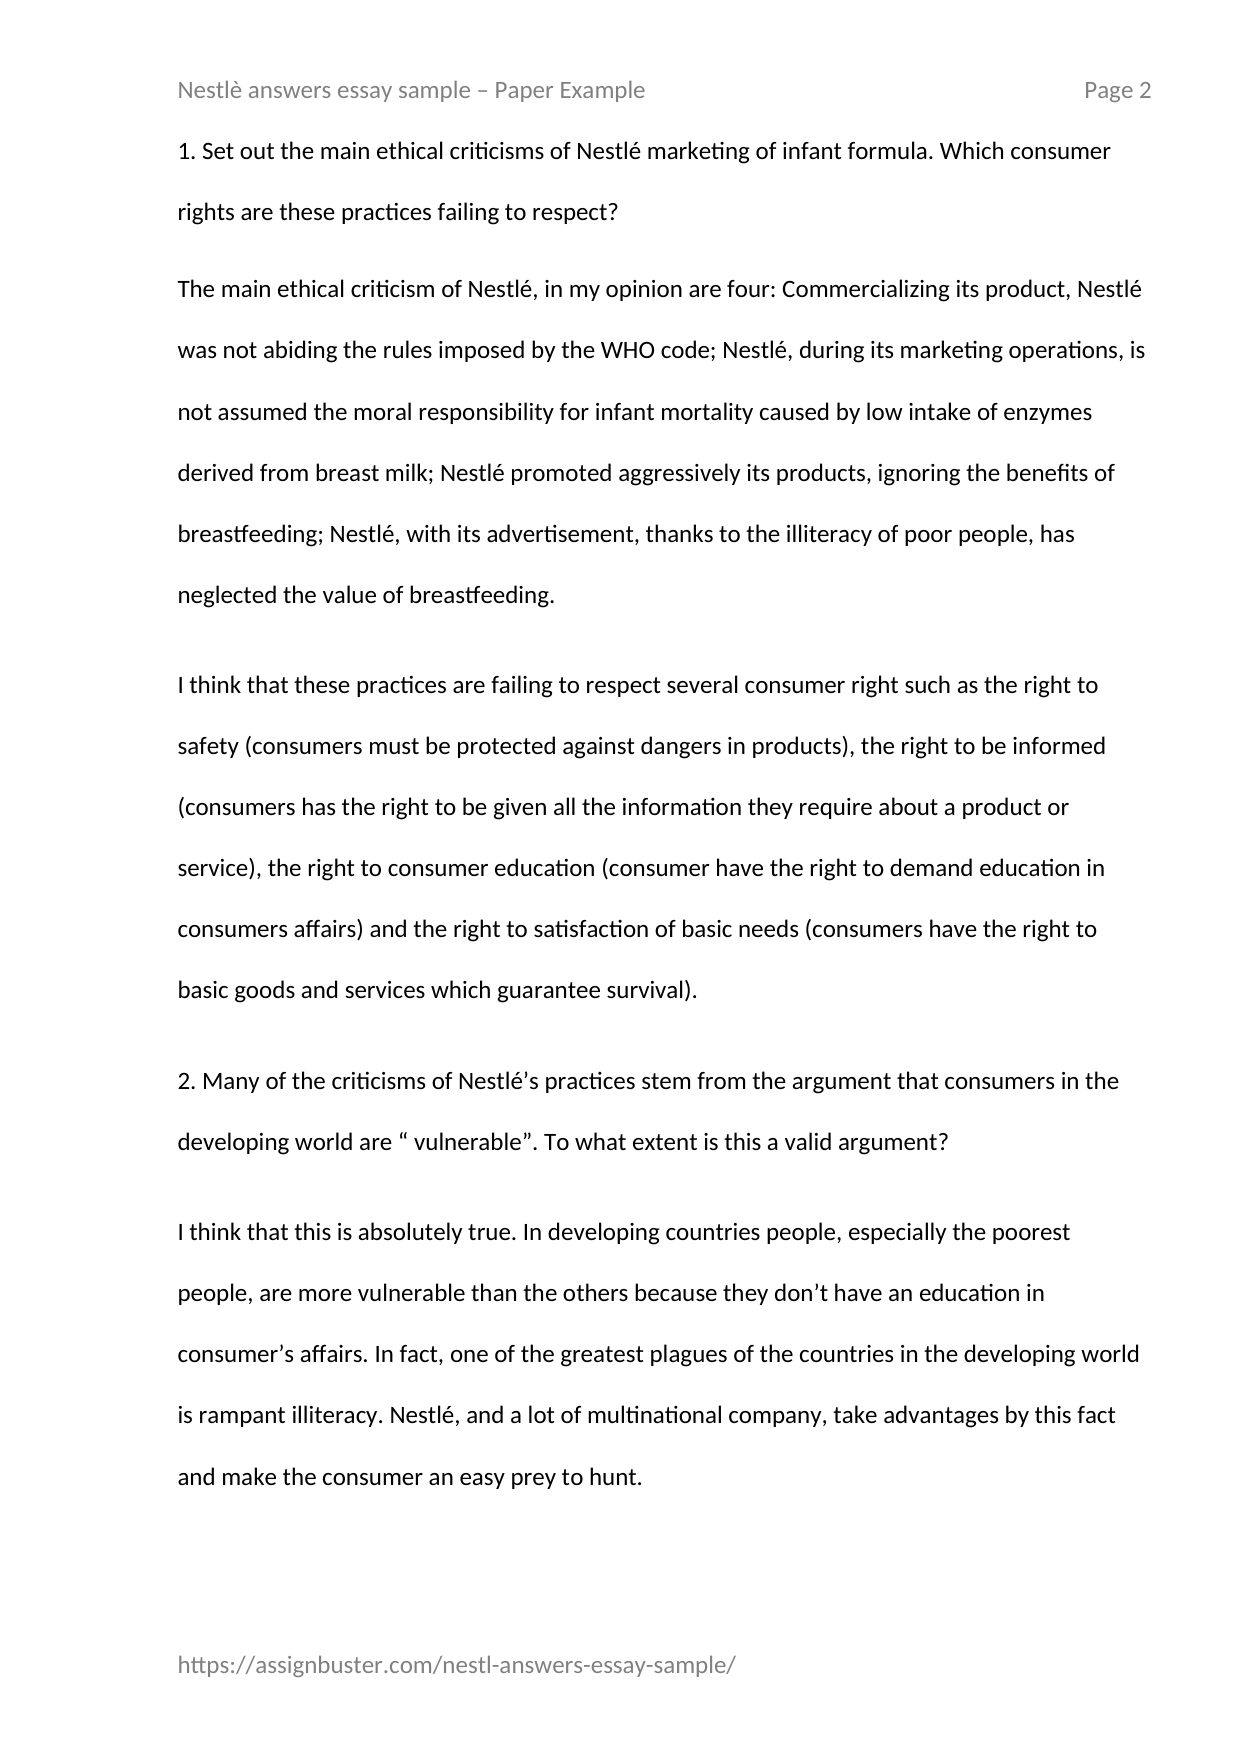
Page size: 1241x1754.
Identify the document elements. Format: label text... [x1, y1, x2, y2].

text 2. Many of the criticisms of Nestlé’s practices stem from the argument that consumers in the developing world are “ vulnerable”. To what extent is this a valid argument? [177, 1065, 1152, 1157]
text I think that these practices are failing to respect several consumer right such as the right to safety (consumers must be protected against dangers in products), the right to be informed (consumers has the right to be given all the information they require about a product or service), the right to consumer education (consumer have the right to demand education in consumers affairs) and the right to satisfaction of basic needs (consumers have the right to basic goods and services which guarantee survival). [177, 669, 1152, 1005]
text 1. Set out the main ethical criticisms of Nestlé marketing of infant formula. Which consumer rights are these practices failing to respect? [177, 135, 1152, 226]
text The main ethical criticism of Nestlé, in my opinion are four: Commercializing its product, Nestlé was not abiding the rules imposed by the WHO code; Nestlé, during its marketing operations, is not assumed the moral responsibility for infant mortality caused by low intake of enzymes derived from breast milk; Nestlé promoted aggressively its products, ignoring the benefits of breastfeeding; Nestlé, with its advertisement, thanks to the illiteracy of poor people, has neglected the value of breastfeeding. [177, 273, 1152, 609]
text I think that this is absolutely true. In developing countries people, especially the poorest people, are more vulnerable than the others because they don’t have an education in consumer’s affairs. In fact, one of the greatest plagues of the countries in the developing world is rampant illiteracy. Nestlé, and a lot of multinational company, take advantages by this fact and make the consumer an easy prey to hunt. [177, 1217, 1152, 1491]
